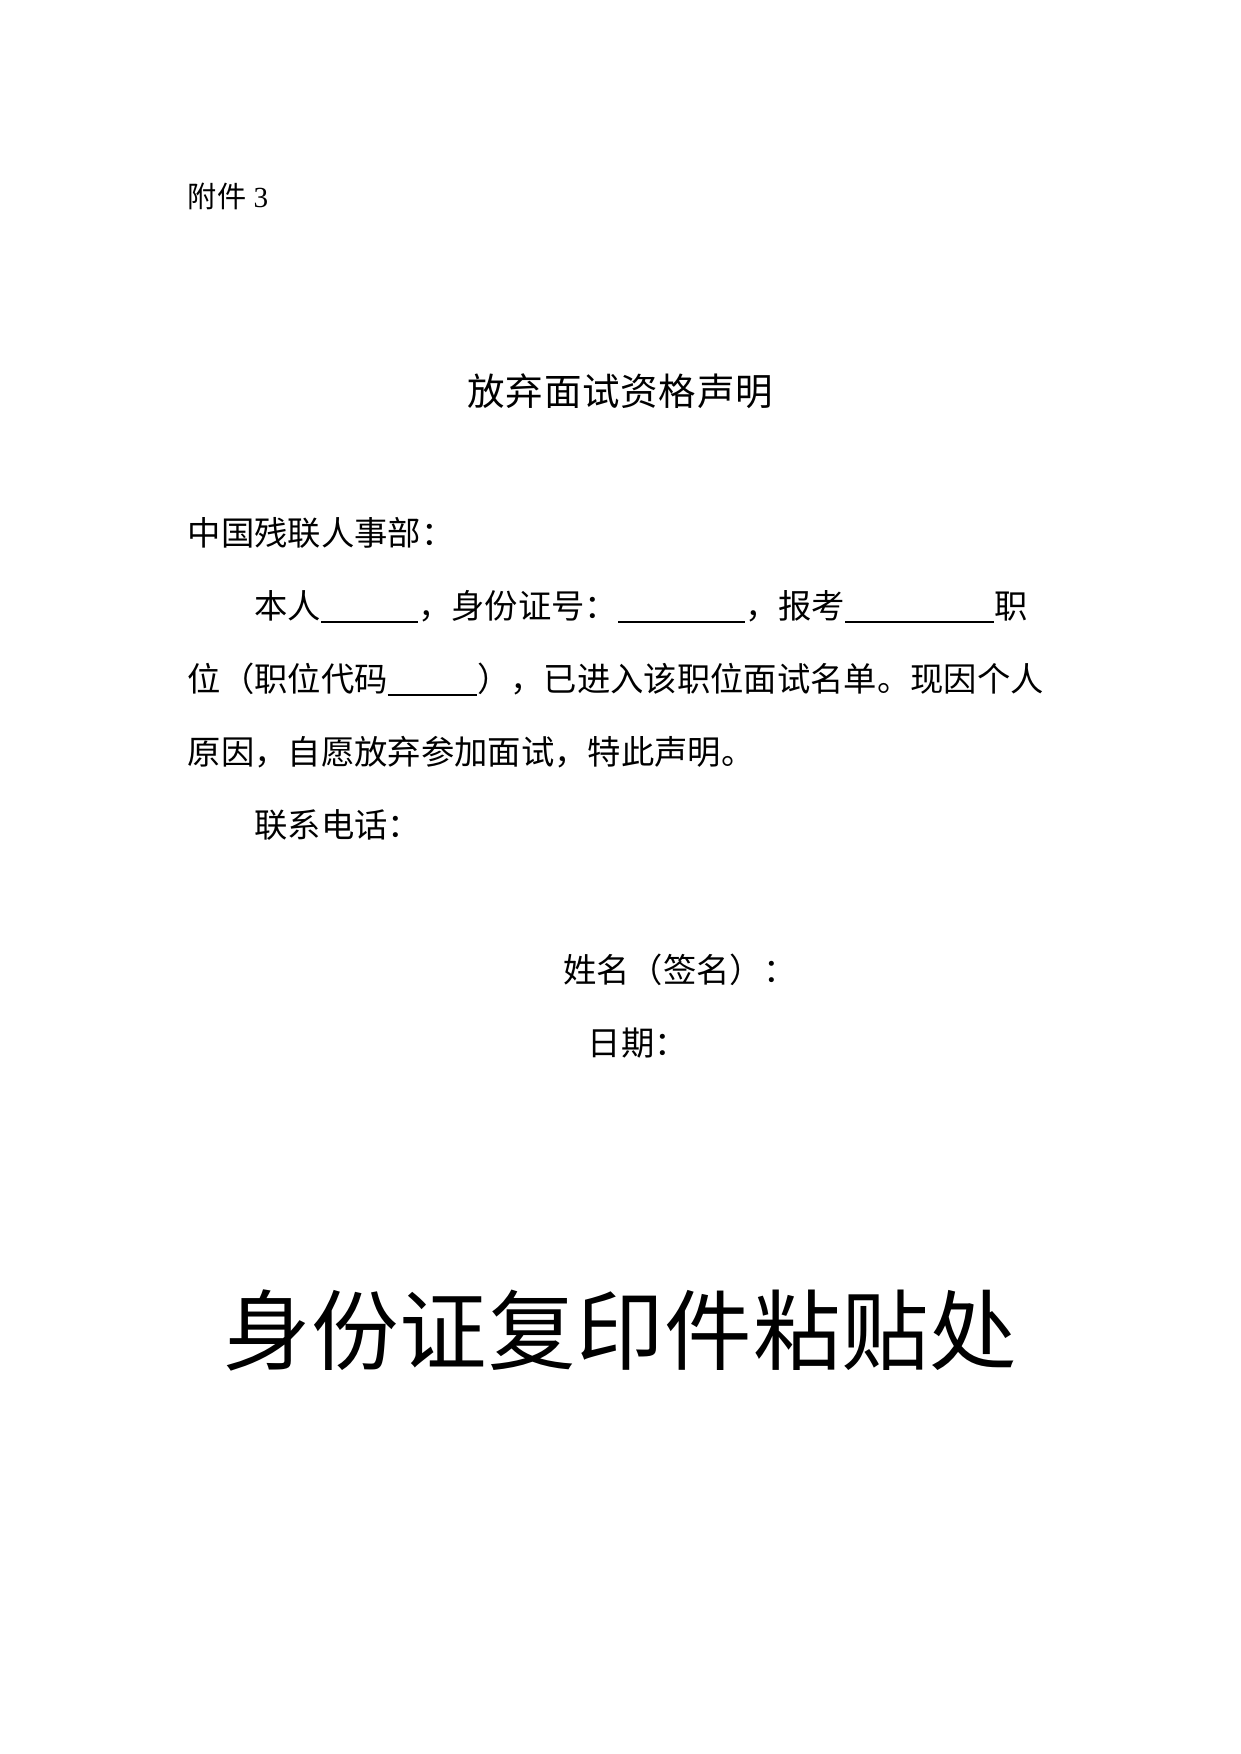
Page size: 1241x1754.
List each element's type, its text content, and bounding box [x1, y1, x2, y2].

text 姓名（签名）： [187, 924, 1053, 997]
text 中国残联人事部： [187, 487, 1053, 560]
text 日期： [187, 997, 1053, 1070]
text 放弃面试资格声明 [187, 357, 1053, 422]
text 附件3 [187, 162, 1053, 227]
text 本人 ，身份证号： ，报考 职位（职位代码 ），已进入该职位面试名单。现因个人原因，自愿放弃参加面试，特此声明。 [187, 560, 1053, 779]
text 联系电话： [187, 779, 1053, 852]
text 身份证复印件粘贴处 [187, 1260, 1053, 1390]
